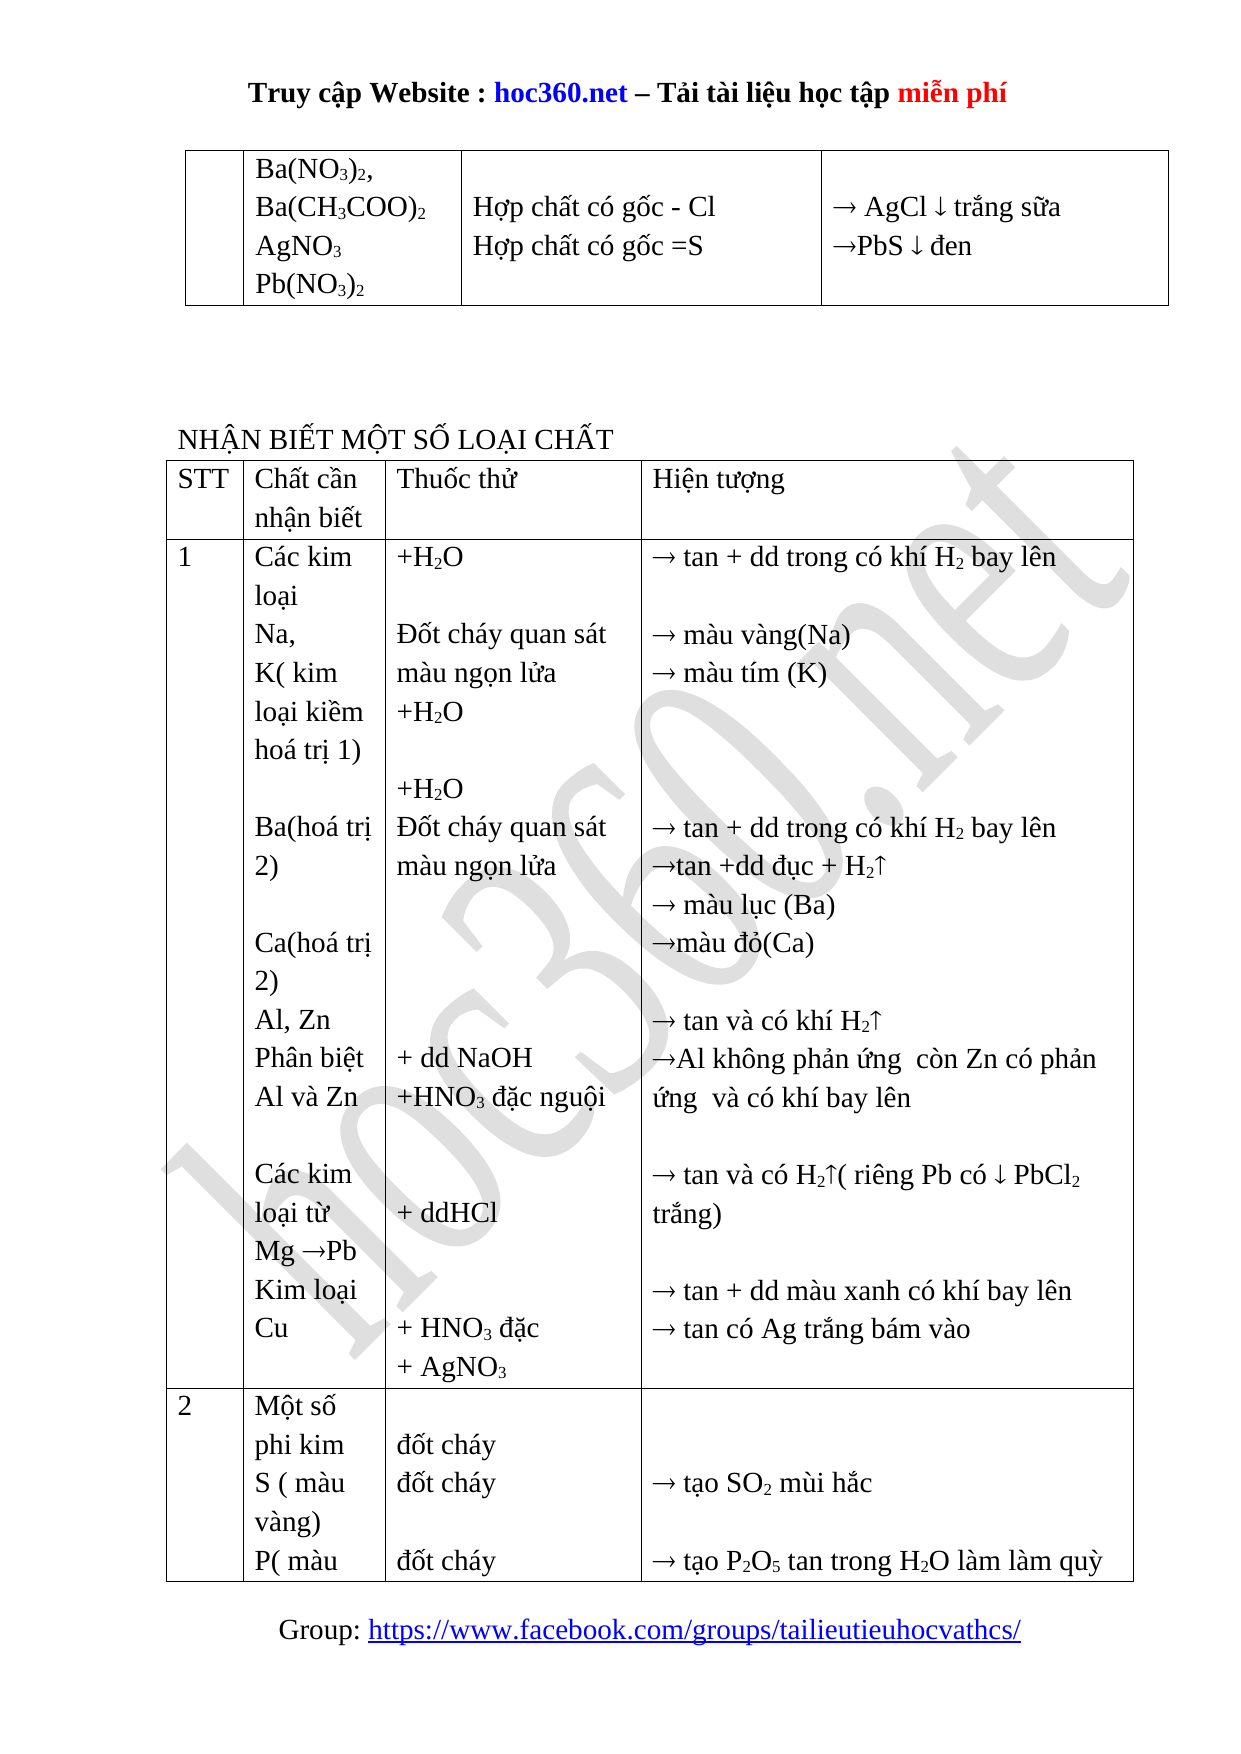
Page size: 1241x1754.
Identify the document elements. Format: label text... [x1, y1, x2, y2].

table_cell Các kim loại Na, K( kim loại kiềm hoá trị 1) Ba(hoá trị 2) Ca(hoá trị 2) Al, Zn Phân biệt Al và Zn Các kim loại từ Mg Pb Kim loại Cu [244, 540, 385, 1387]
text NHẬN BIẾT MỘT SỐ LOẠI CHẤT [177, 422, 1122, 455]
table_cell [244, 1389, 385, 1581]
table_header Thuốc thử [386, 461, 641, 538]
table_header Chất cần nhận biết [244, 461, 385, 538]
table_cell 1 [167, 540, 243, 1387]
table_cell tan + dd trong có khí H2 bay lên màu vàng(Na) màu tím (K) tan + dd trong có khí H2 bay lên tan +dd đục + H2 màu lục (Ba) màu đỏ(Ca) tan và có khí H2 Al không phản ứng còn Zn có phản ứng và có khí bay lên tan và có H2( riêng Pb có PbCl2 trắng) tan + dd màu xanh có khí bay lên tan có Ag trắng bám vào [642, 540, 1133, 1387]
table_cell +H2O Đốt cháy quan sát màu ngọn lửa +H2O +H2O Đốt cháy quan sát màu ngọn lửa + dd NaOH +HNO3 đặc nguội + ddHCl + HNO3 đặc + AgNO3 [386, 540, 641, 1387]
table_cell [642, 1389, 1133, 1581]
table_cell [462, 151, 821, 305]
table_cell 6 [186, 151, 243, 305]
table_header Hiện tượng [642, 461, 1133, 538]
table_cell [244, 151, 461, 305]
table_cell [386, 1389, 641, 1581]
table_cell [822, 151, 1168, 305]
table_cell 2 [167, 1389, 243, 1581]
table_header STT [167, 461, 243, 538]
